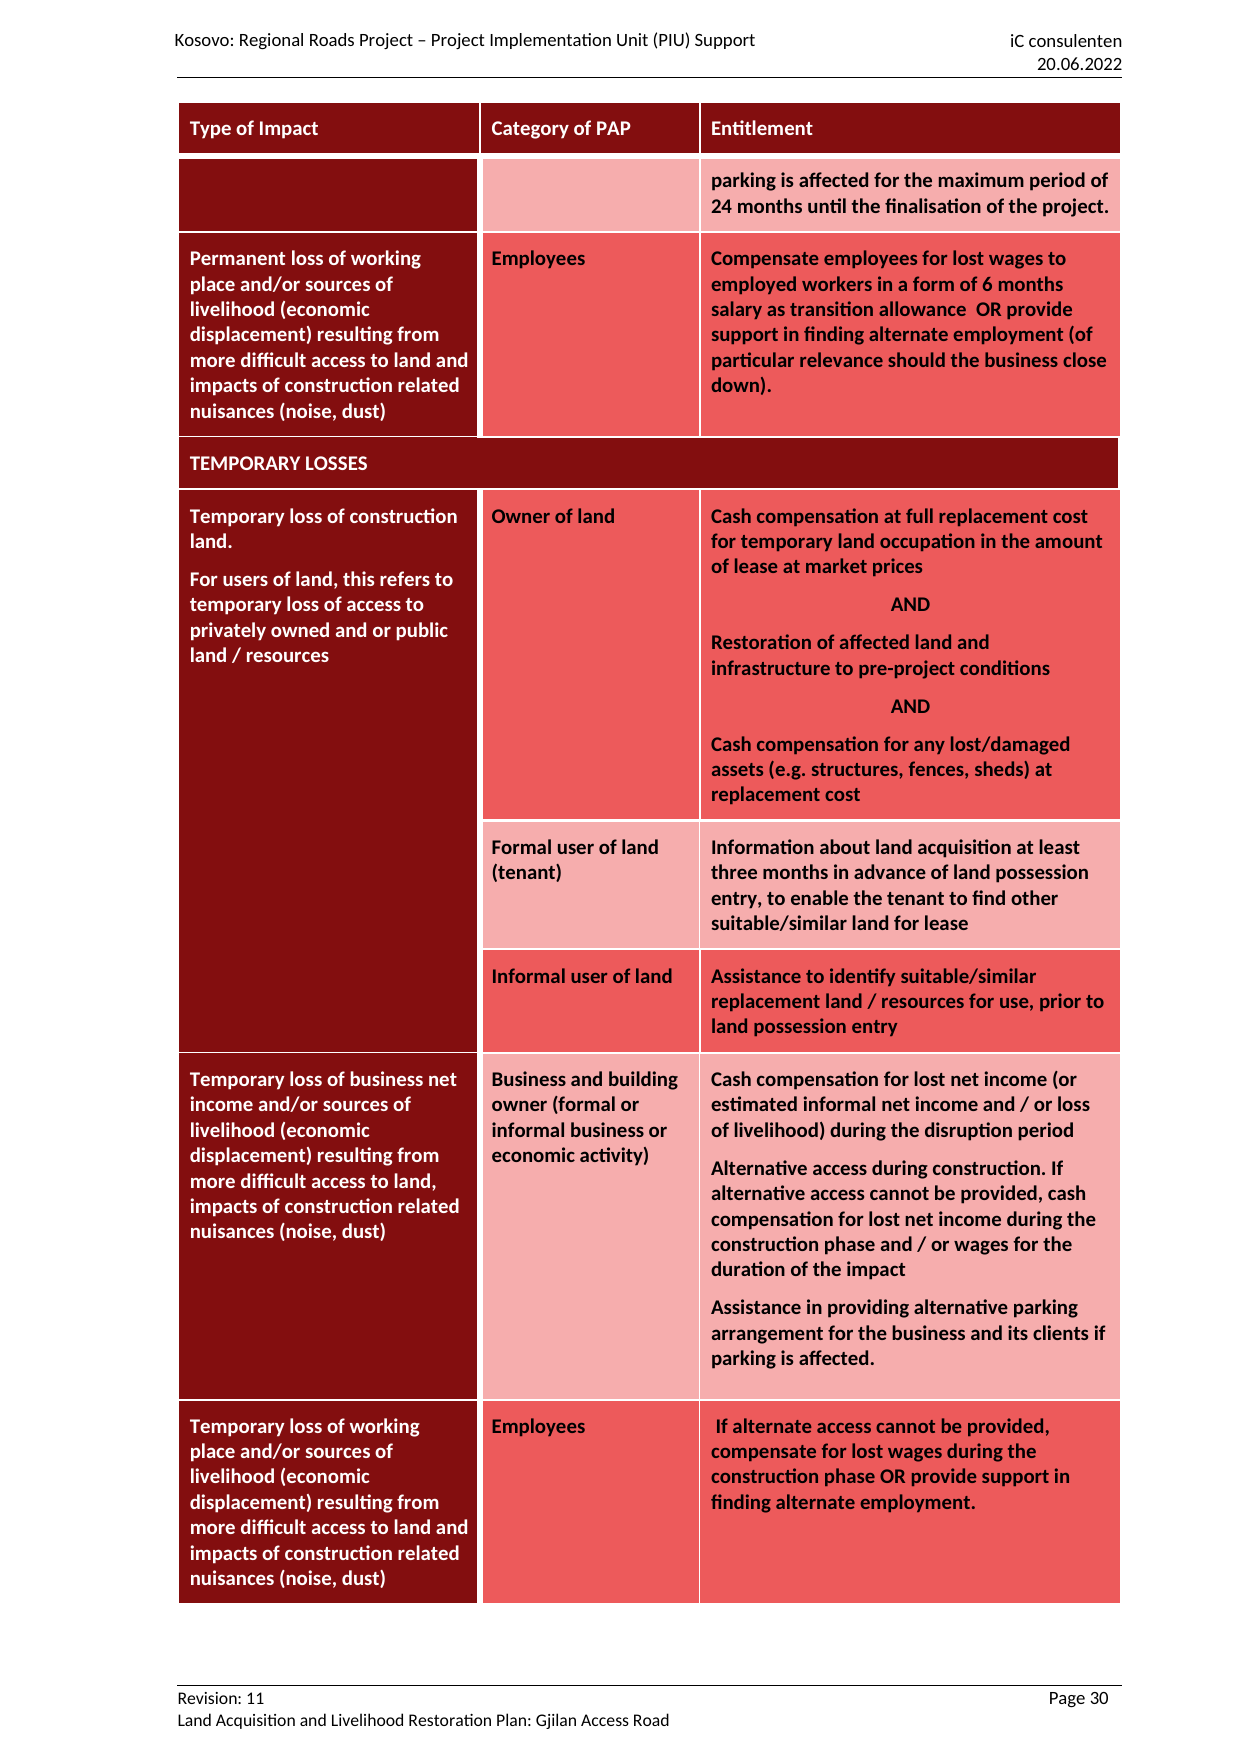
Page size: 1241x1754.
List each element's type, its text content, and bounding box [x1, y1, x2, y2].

table_cell Employees [483, 233, 699, 436]
table_cell TEMPORARY LOSSES [179, 437, 1118, 488]
table_header Category of PAP [481, 103, 699, 153]
table_cell Formal user of land (tenant) [483, 822, 699, 948]
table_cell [701, 159, 1120, 231]
table_cell Owner of land [483, 490, 699, 819]
table_header Type of Impact [179, 103, 479, 153]
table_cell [179, 159, 477, 231]
table_cell Assistance to identify suitable/similar replacement land / resources for use, prior to land possession entry [701, 950, 1120, 1052]
table_cell Temporary loss of working place and/or sources of livelihood (economic displacement) resulting from more difficult access to land and impacts of construction related nuisances (noise, dust) [179, 1401, 477, 1603]
table_cell Temporary loss of business net income and/or sources of livelihood (economic displacement) resulting from more difficult access to land, impacts of construction related nuisances (noise, dust) [179, 1053, 477, 1399]
table_cell Informal user of land [483, 950, 699, 1052]
table_cell Temporary loss of construction land. For users of land, this refers to temporary loss of access to privately owned and or public land / resources [179, 490, 477, 1052]
table_cell Employees [483, 1401, 699, 1603]
table_cell Business and building owner (formal or informal business or economic activity) [483, 1054, 699, 1399]
table_cell Information about land acquisition at least three months in advance of land possession entry, to enable the tenant to find other suitable/similar land for lease [700, 822, 1120, 948]
table_header Entitlement [701, 103, 1120, 153]
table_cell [483, 159, 699, 231]
table_cell If alternate access cannot be provided, compensate for lost wages during the construction phase OR provide support in finding alternate employment. [700, 1401, 1120, 1603]
table_cell Cash compensation for lost net income (or estimated informal net income and / or loss of livelihood) during the disruption period Alternative access during construction. If alternative access cannot be provided, cash compensation for lost net income during the construction phase and / or wages for the duration of the impact Assistance in providing alternative parking arrangement for the business and its clients if parking is affected. [700, 1054, 1120, 1399]
table_cell Permanent loss of working place and/or sources of livelihood (economic displacement) resulting from more difficult access to land and impacts of construction related nuisances (noise, dust) [179, 233, 477, 436]
table_cell Cash compensation at full replacement cost for temporary land occupation in the amount of lease at market prices AND Restoration of affected land and infrastructure to pre-project conditions AND Cash compensation for any lost/damaged assets (e.g. structures, fences, sheds) at replacement cost [701, 490, 1120, 819]
table_cell Compensate employees for lost wages to employed workers in a form of 6 months salary as transition allowance OR provide support in finding alternate employment (of particular relevance should the business close down). [701, 233, 1120, 436]
